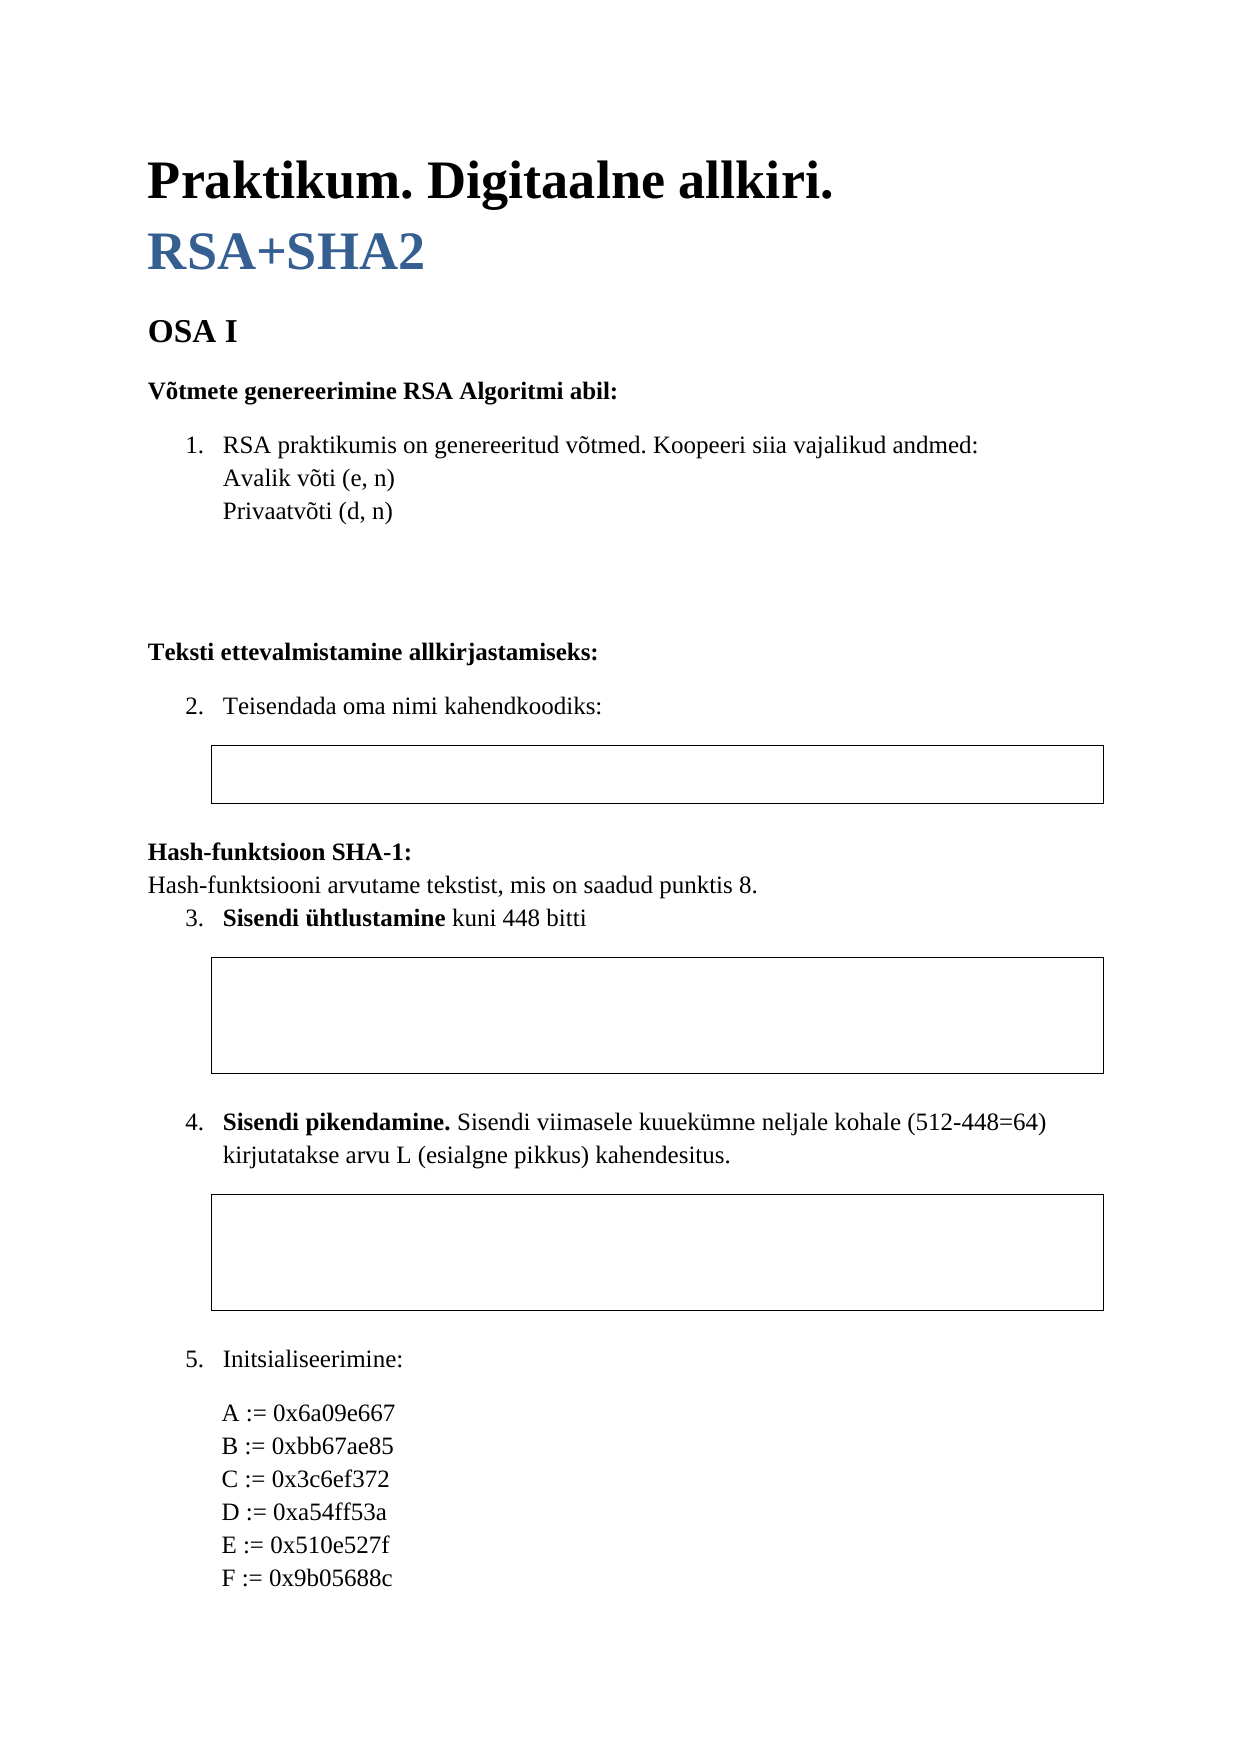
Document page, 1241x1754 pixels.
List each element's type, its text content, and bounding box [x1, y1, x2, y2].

list Privaatvõti (d, n) [223, 496, 1093, 525]
table_header [212, 1195, 1103, 1310]
text Praktikum. Digitaalne allkiri. RSA+SHA2 [148, 148, 1093, 281]
table_header [212, 958, 1103, 1073]
text D := 0xa54ff53a [221, 1497, 1093, 1526]
text Võtmete genereerimine RSA Algoritmi abil: [148, 376, 1093, 405]
text C := 0x3c6ef372 [221, 1464, 1093, 1493]
list Avalik võti (e, n) [223, 463, 1093, 492]
list Teisendada oma nimi kahendkoodiks: [185, 691, 1093, 720]
text Teksti ettevalmistamine allkirjastamiseks: [148, 637, 1093, 666]
list Initsialiseerimine: [185, 1344, 1093, 1373]
list Hash-funktsiooni arvutame tekstist, mis on saadud punktis 8. [148, 870, 1093, 899]
list Sisendi ühtlustamine kuni 448 bitti [185, 903, 1093, 932]
text OSA I [148, 312, 1093, 350]
list RSA praktikumis on genereeritud võtmed. Koopeeri siia vajalikud andmed: [185, 430, 1093, 459]
text F := 0x9b05688c [221, 1563, 1093, 1592]
text B := 0xbb67ae85 [221, 1431, 1093, 1460]
list Sisendi pikendamine. Sisendi viimasele kuuekümne neljale kohale (512-448=64) kirjutatakse arvu L (esialgne pikkus) kahendesitus. [185, 1107, 1093, 1169]
table_header [212, 746, 1103, 803]
list Hash-funktsioon SHA-1: [148, 837, 1093, 866]
text A := 0x6a09e667 [221, 1398, 1093, 1427]
text E := 0x510e527f [221, 1530, 1093, 1559]
